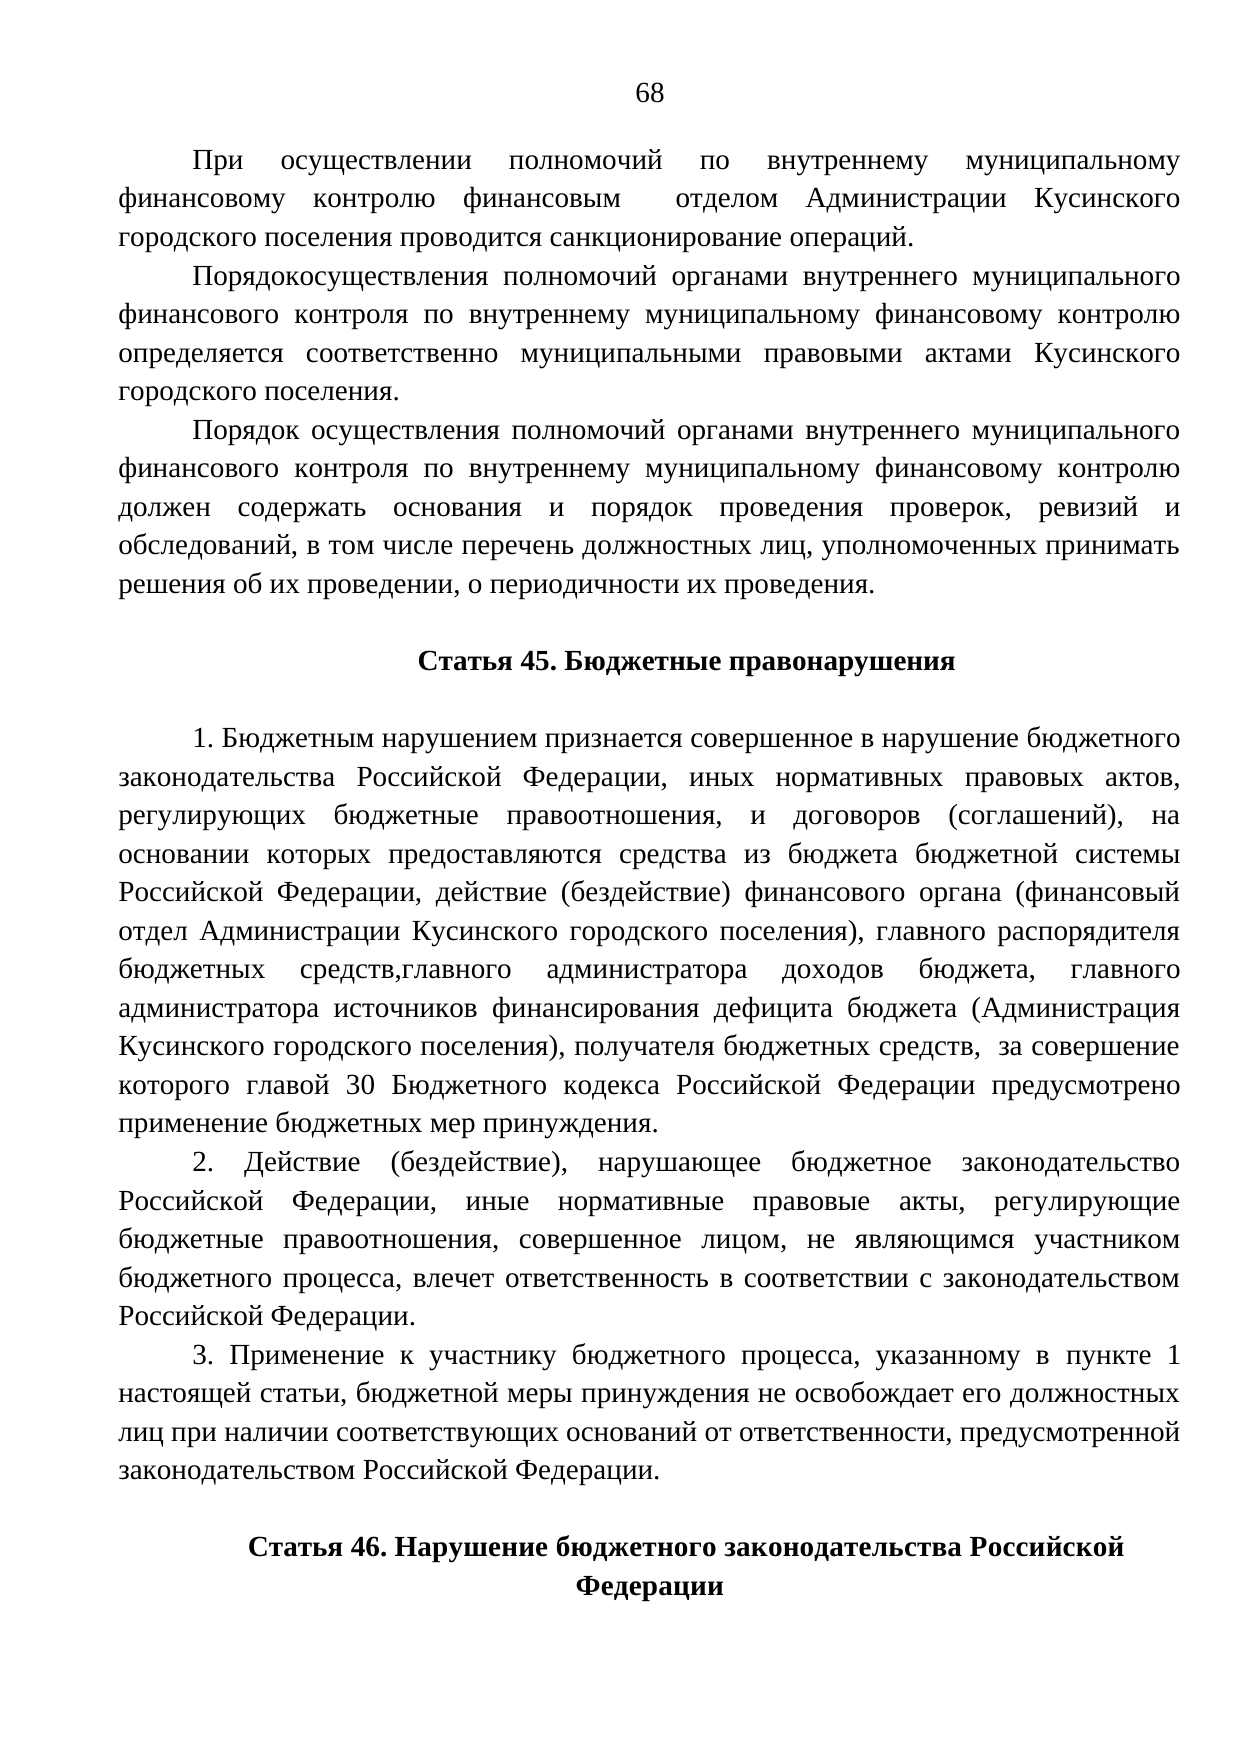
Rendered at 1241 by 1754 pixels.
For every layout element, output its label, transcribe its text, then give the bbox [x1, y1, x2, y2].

text 2. Действие (бездействие), нарушающее бюджетное законодательство Российской Федерации, иные нормативные правовые акты, регулирующие бюджетные правоотношения, совершенное лицом, не являющимся участником бюджетного процесса, влечет ответственность в соответствии с законодательством Российской Федерации. [118, 1144, 1181, 1332]
text Статья 46. Нарушение бюджетного законодательства Российской Федерации [118, 1529, 1181, 1602]
text 3. Применение к участнику бюджетного процесса, указанному в пункте 1 настоящей статьи, бюджетной меры принуждения не освобождает его должностных лиц при наличии соответствующих оснований от ответственности, предусмотренной законодательством Российской Федерации. [118, 1337, 1181, 1486]
text 1. Бюджетным нарушением признается совершенное в нарушение бюджетного законодательства Российской Федерации, иных нормативных правовых актов, регулирующих бюджетные правоотношения, и договоров (соглашений), на основании которых предоставляются средства из бюджета бюджетной системы Российской Федерации, действие (бездействие) финансового органа (финансовый отдел Администрации Кусинского городского поселения), главного распорядителя бюджетных средств,главного администратора доходов бюджета, главного администратора источников финансирования дефицита бюджета (Администрация Кусинского городского поселения), получателя бюджетных средств, за совершение которого главой 30 Бюджетного кодекса Российской Федерации предусмотрено применение бюджетных мер принуждения. [118, 720, 1181, 1139]
text При осуществлении полномочий по внутреннему муниципальному финансовому контролю финансовым отделом Администрации Кусинского городского поселения проводится санкционирование операций. [118, 142, 1181, 253]
text Статья 45. Бюджетные правонарушения [118, 643, 1181, 677]
text Порядок осуществления полномочий органами внутреннего муниципального финансового контроля по внутреннему муниципальному финансовому контролю должен содержать основания и порядок проведения проверок, ревизий и обследований, в том числе перечень должностных лиц, уполномоченных принимать решения об их проведении, о периодичности их проведения. [118, 412, 1181, 599]
text Порядокосуществления полномочий органами внутреннего муниципального финансового контроля по внутреннему муниципальному финансовому контролю определяется соответственно муниципальными правовыми актами Кусинского городского поселения. [118, 258, 1181, 407]
